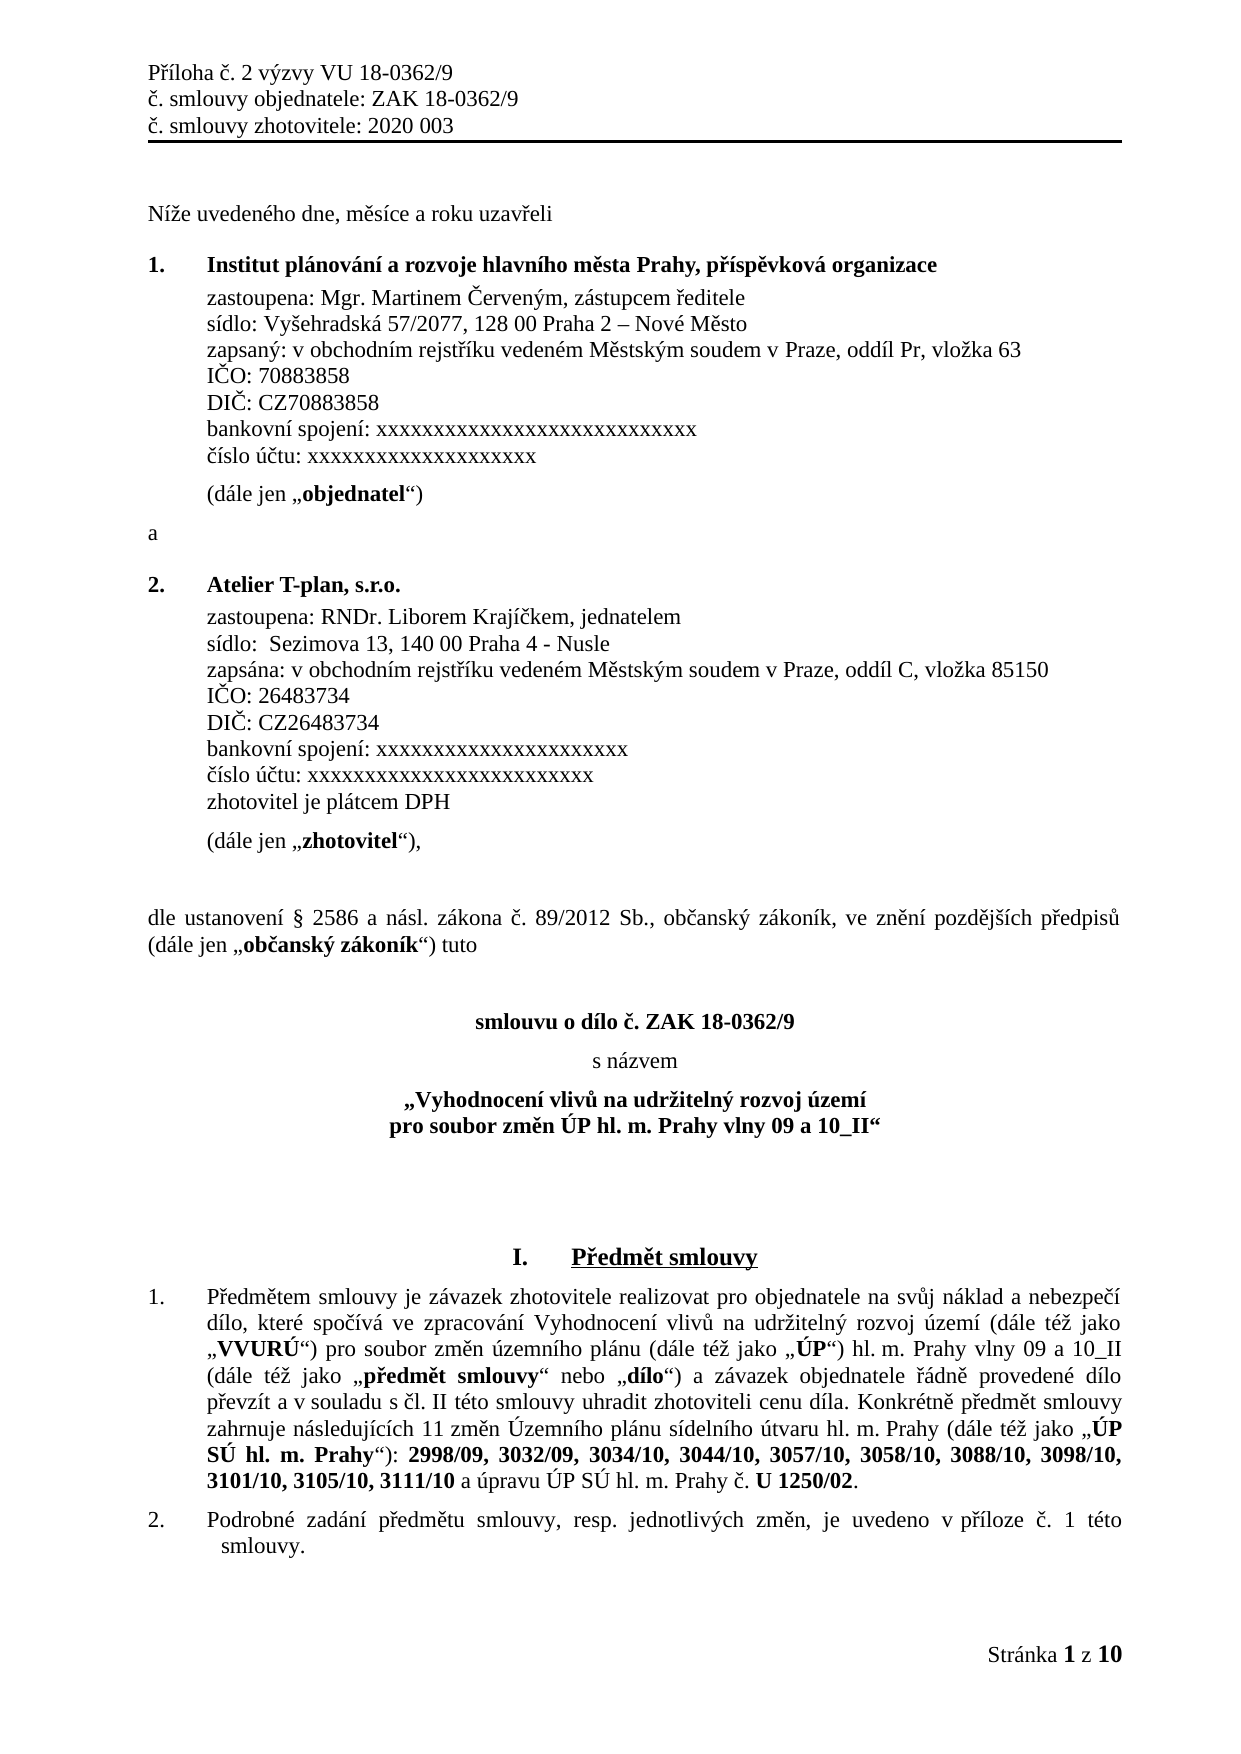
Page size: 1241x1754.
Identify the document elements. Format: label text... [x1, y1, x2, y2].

text DIČ: CZ26483734 [207, 709, 1122, 735]
text zastoupena: Mgr. Martinem Červeným, zástupcem ředitele [207, 283, 1122, 310]
list I. Předmět smlouvy [148, 1242, 1122, 1270]
text DIČ: CZ70883858 [207, 389, 1122, 415]
text (dále jen „zhotovitel“), [207, 827, 1122, 853]
text číslo účtu: xxxxxxxxxxxxxxxxxxxx [207, 442, 1122, 468]
list Podrobné zadání předmětu smlouvy, resp. jednotlivých změn, je uvedeno v příloze č. 1 této smlouvy. [148, 1506, 1122, 1559]
text a [148, 519, 1122, 546]
subtitle 1. Institut plánování a rozvoje hlavního města Prahy, příspěvková organizace [148, 251, 1122, 277]
text zastoupena: RNDr. Liborem Krajíčkem, jednatelem [207, 603, 1122, 630]
text IČO: 70883858 [207, 363, 1122, 389]
text smlouvu o dílo č. ZAK 18-0362/9 [148, 1008, 1122, 1035]
text zapsána: v obchodním rejstříku vedeném Městským soudem v Praze, oddíl C, vložka 85150 [207, 656, 1122, 682]
text číslo účtu: xxxxxxxxxxxxxxxxxxxxxxxxx [207, 761, 1122, 788]
subtitle 2. Atelier T-plan, s.r.o. [148, 571, 1122, 597]
text (dále jen „objednatel“) [207, 481, 1122, 507]
text „Vyhodnocení vlivů na udržitelný rozvoj území pro soubor změn ÚP hl. m. Prahy vlny 09 a 10_II“ [148, 1086, 1122, 1139]
text bankovní spojení: xxxxxxxxxxxxxxxxxxxxxxxxxxxx [207, 415, 1122, 442]
list Předmětem smlouvy je závazek zhotovitele realizovat pro objednatele na svůj náklad a nebezpečí dílo, které spočívá ve zpracování Vyhodnocení vlivů na udržitelný rozvoj území (dále též jako „VVURÚ“) pro soubor změn územního plánu (dále též jako „ÚP“) hl. m. Prahy vlny 09 a 10_II (dále též jako „předmět smlouvy“ nebo „dílo“) a závazek objednatele řádně provedené dílo převzít a v souladu s čl. II této smlouvy uhradit zhotoviteli cenu díla. Konkrétně předmět smlouvy zahrnuje následujících 11 změn Územního plánu sídelního útvaru hl. m. Prahy (dále též jako „ÚP SÚ hl. m. Prahy“): 2998/09, 3032/09, 3034/10, 3044/10, 3057/10, 3058/10, 3088/10, 3098/10, 3101/10, 3105/10, 3111/10 a úpravu ÚP SÚ hl. m. Prahy č. U 1250/02. [148, 1283, 1122, 1494]
text s názvem [148, 1047, 1122, 1074]
text bankovní spojení: xxxxxxxxxxxxxxxxxxxxxx [207, 735, 1122, 761]
text dle ustanovení § 2586 a násl. zákona č. 89/2012 Sb., občanský zákoník, ve znění pozdějších předpisů (dále jen „občanský zákoník“) tuto [148, 904, 1122, 957]
text sídlo: Vyšehradská 57/2077, 128 00 Praha 2 – Nové Město [207, 310, 1122, 336]
text Níže uvedeného dne, měsíce a roku uzavřeli [148, 199, 1122, 226]
text sídlo: Sezimova 13, 140 00 Praha 4 - Nusle [207, 630, 1122, 656]
text IČO: 26483734 [207, 682, 1122, 709]
text zhotovitel je plátcem DPH [207, 788, 1122, 814]
text zapsaný: v obchodním rejstříku vedeném Městským soudem v Praze, oddíl Pr, vložka 63 [207, 336, 1122, 363]
